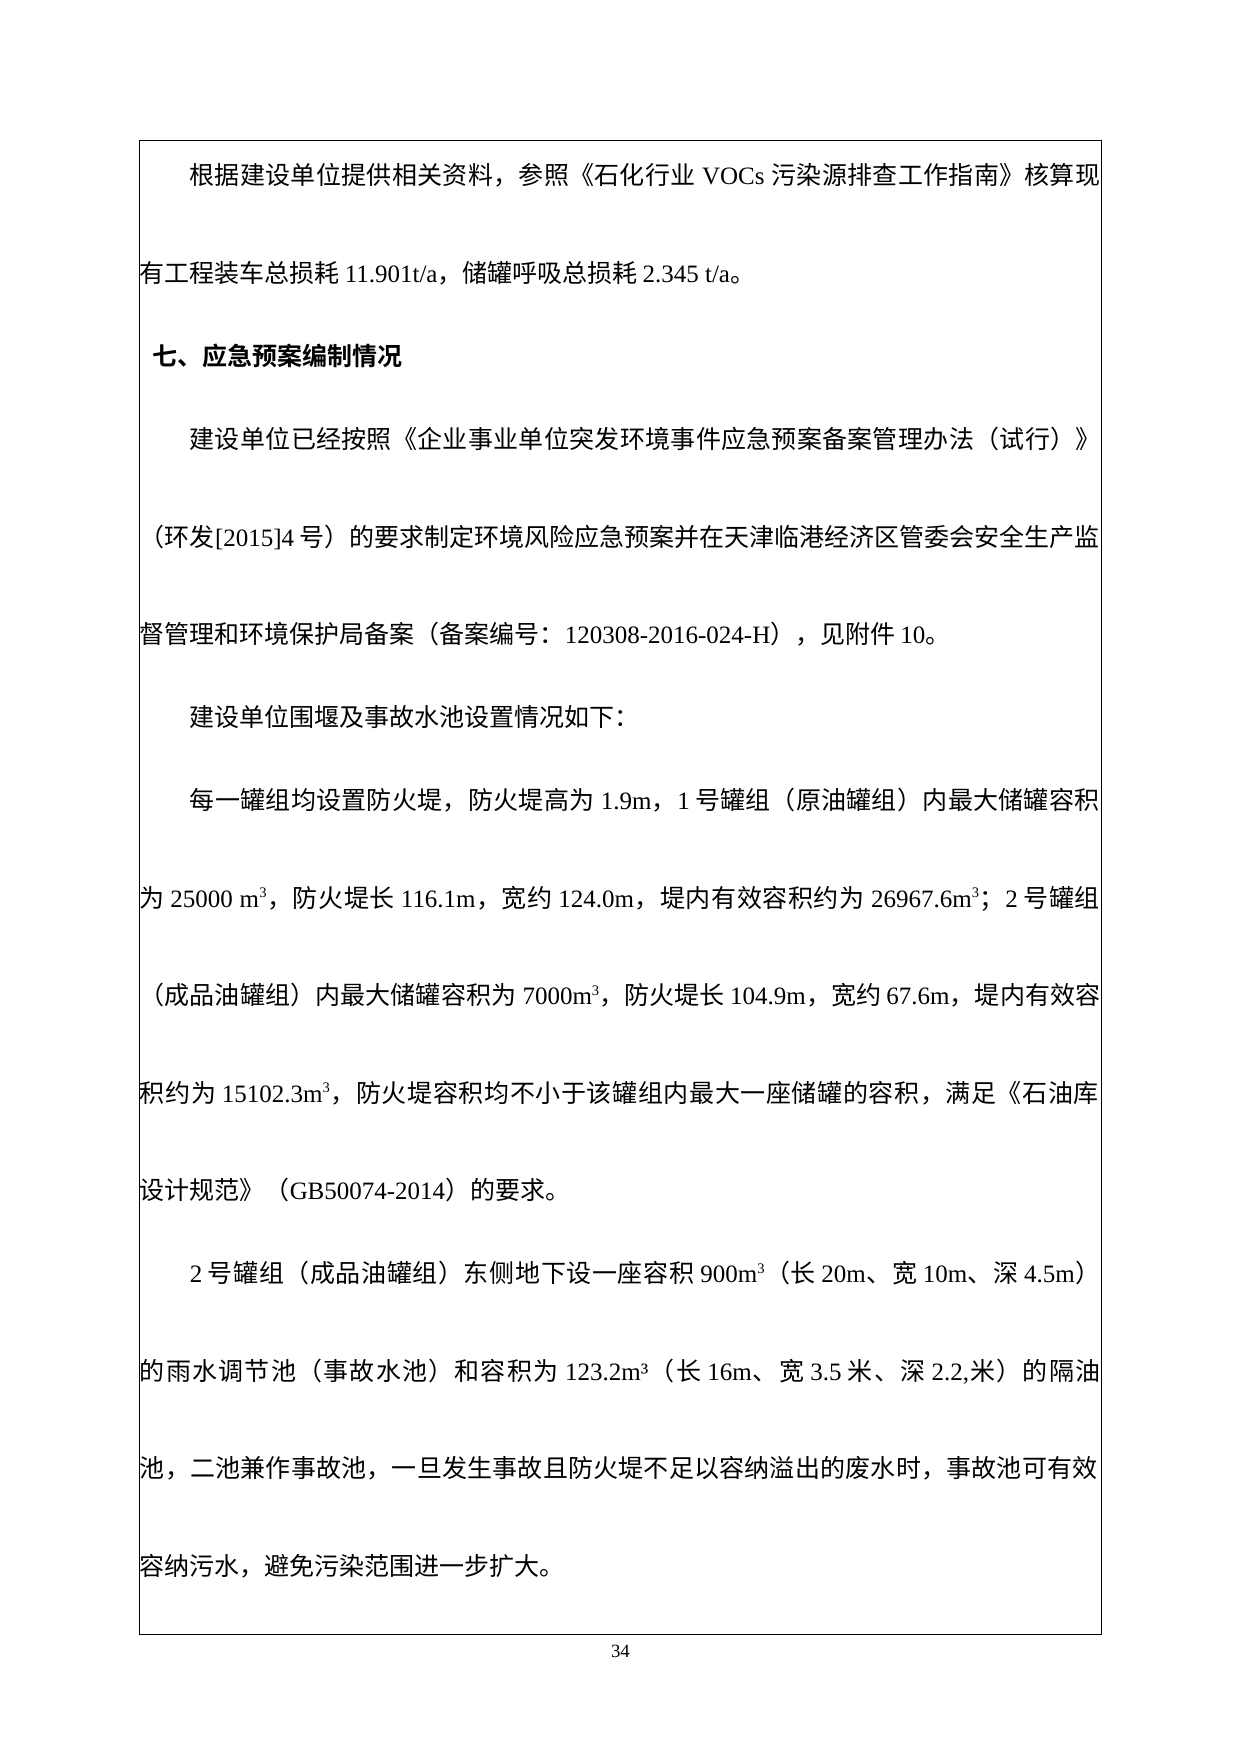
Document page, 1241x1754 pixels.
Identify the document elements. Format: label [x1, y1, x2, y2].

table_cell [140, 141, 1101, 1634]
